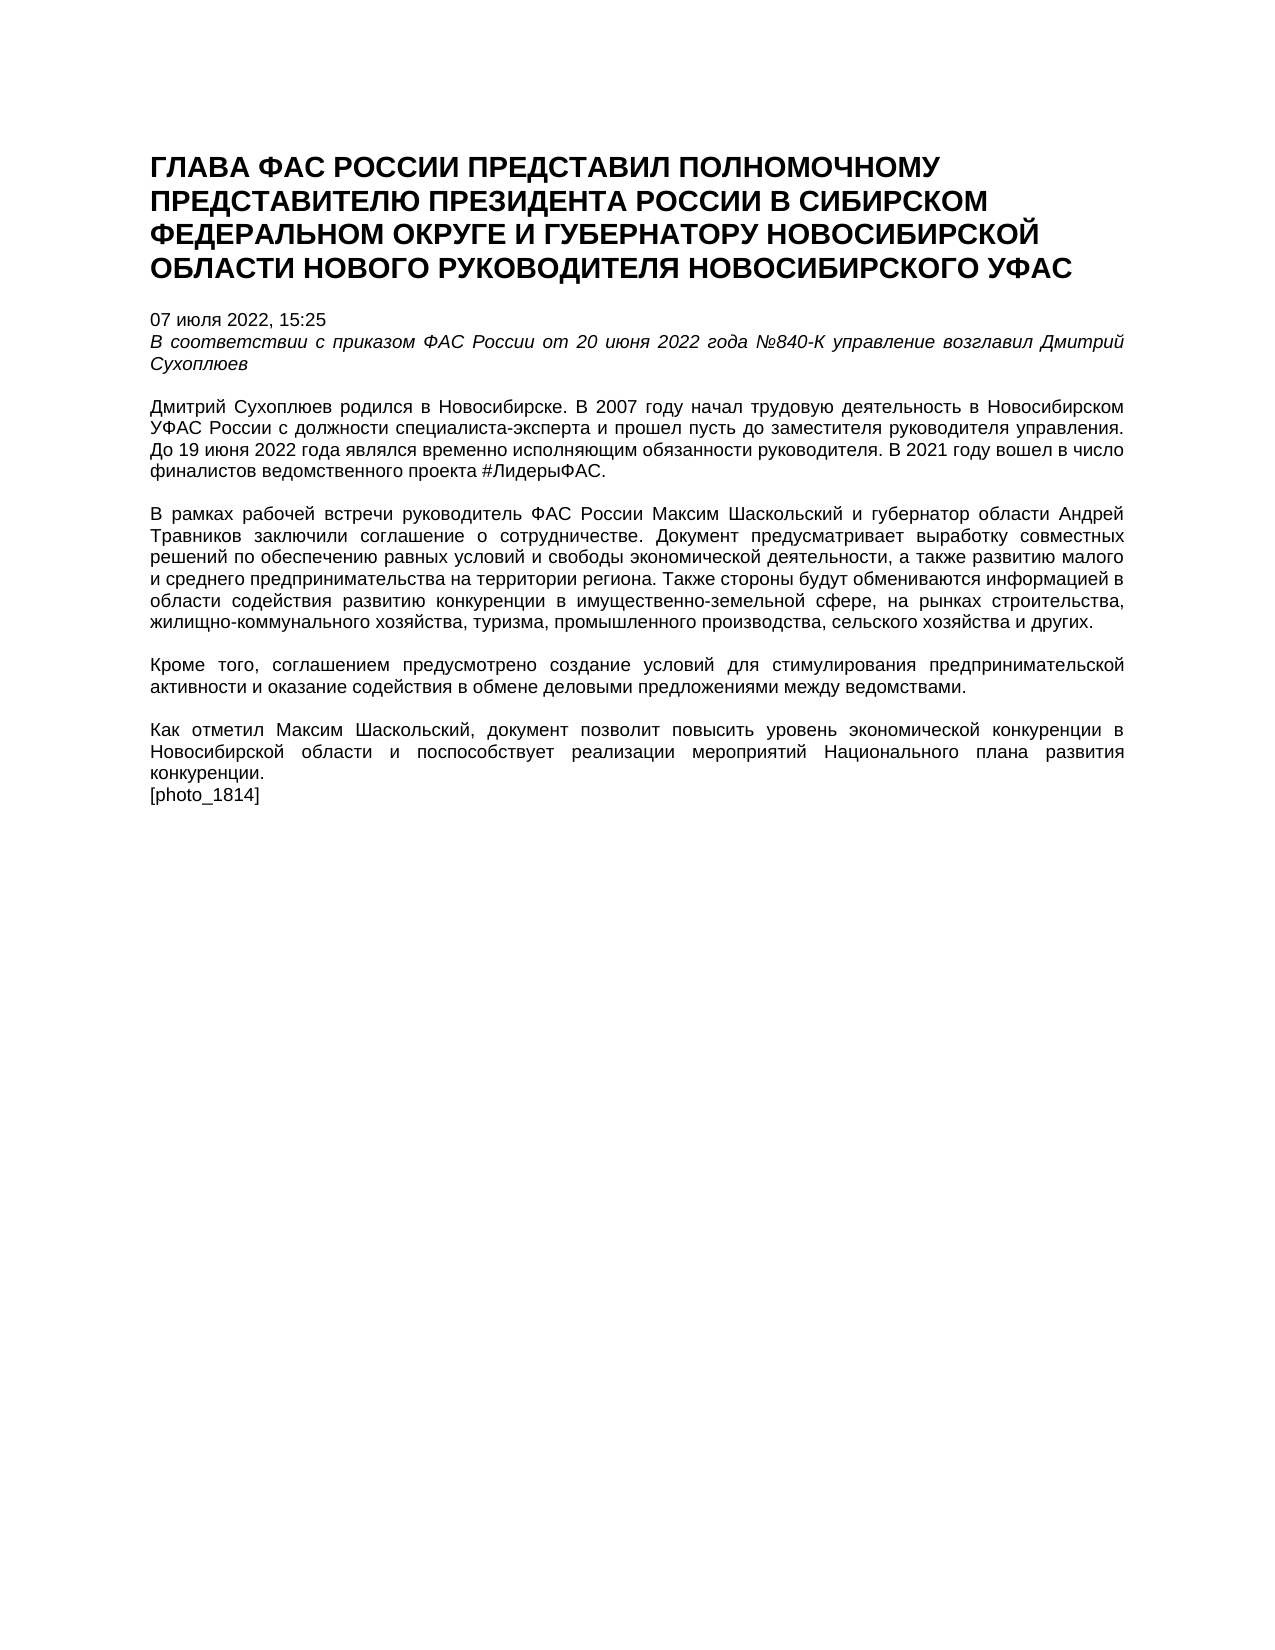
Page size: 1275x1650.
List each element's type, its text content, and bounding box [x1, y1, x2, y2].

text [photo_1814] [150, 783, 1125, 805]
text 07 июля 2022, 15:25 [150, 309, 1125, 331]
text Кроме того, соглашением предусмотрено создание условий для стимулирования предпринимательской активности и оказание содействия в обмене деловыми предложениями между ведомствами. [150, 654, 1125, 697]
text В рамках рабочей встречи руководитель ФАС России Максим Шаскольский и губернатор области Андрей Травников заключили соглашение о сотрудничестве. Документ предусматривает выработку совместных решений по обеспечению равных условий и свободы экономической деятельности, а также развитию малого и среднего предпринимательства на территории региона. Также стороны будут обмениваются информацией в области содействия развитию конкуренции в имущественно-земельной сфере, на рынках строительства, жилищно-коммунального хозяйства, туризма, промышленного производства, сельского хозяйства и других. [150, 503, 1125, 633]
subtitle Глава ФАС России представил полномочному представителю Президента России в Сибирском федеральном округе и Губернатору Новосибирской области нового руководителя Новосибирского УФАС [150, 150, 1125, 284]
text Дмитрий Сухоплюев родился в Новосибирске. В 2007 году начал трудовую деятельность в Новосибирском УФАС России с должности специалиста-эксперта и прошел пусть до заместителя руководителя управления. До 19 июня 2022 года являлся временно исполняющим обязанности руководителя. В 2021 году вошел в число финалистов ведомственного проекта #ЛидерыФАС. [150, 395, 1125, 482]
text В соответствии с приказом ФАС России от 20 июня 2022 года №840-К управление возглавил Дмитрий Сухоплюев [150, 331, 1125, 374]
text Как отметил Максим Шаскольский, документ позволит повысить уровень экономической конкуренции в Новосибирской области и поспособствует реализации мероприятий Национального плана развития конкуренции. [150, 719, 1125, 783]
